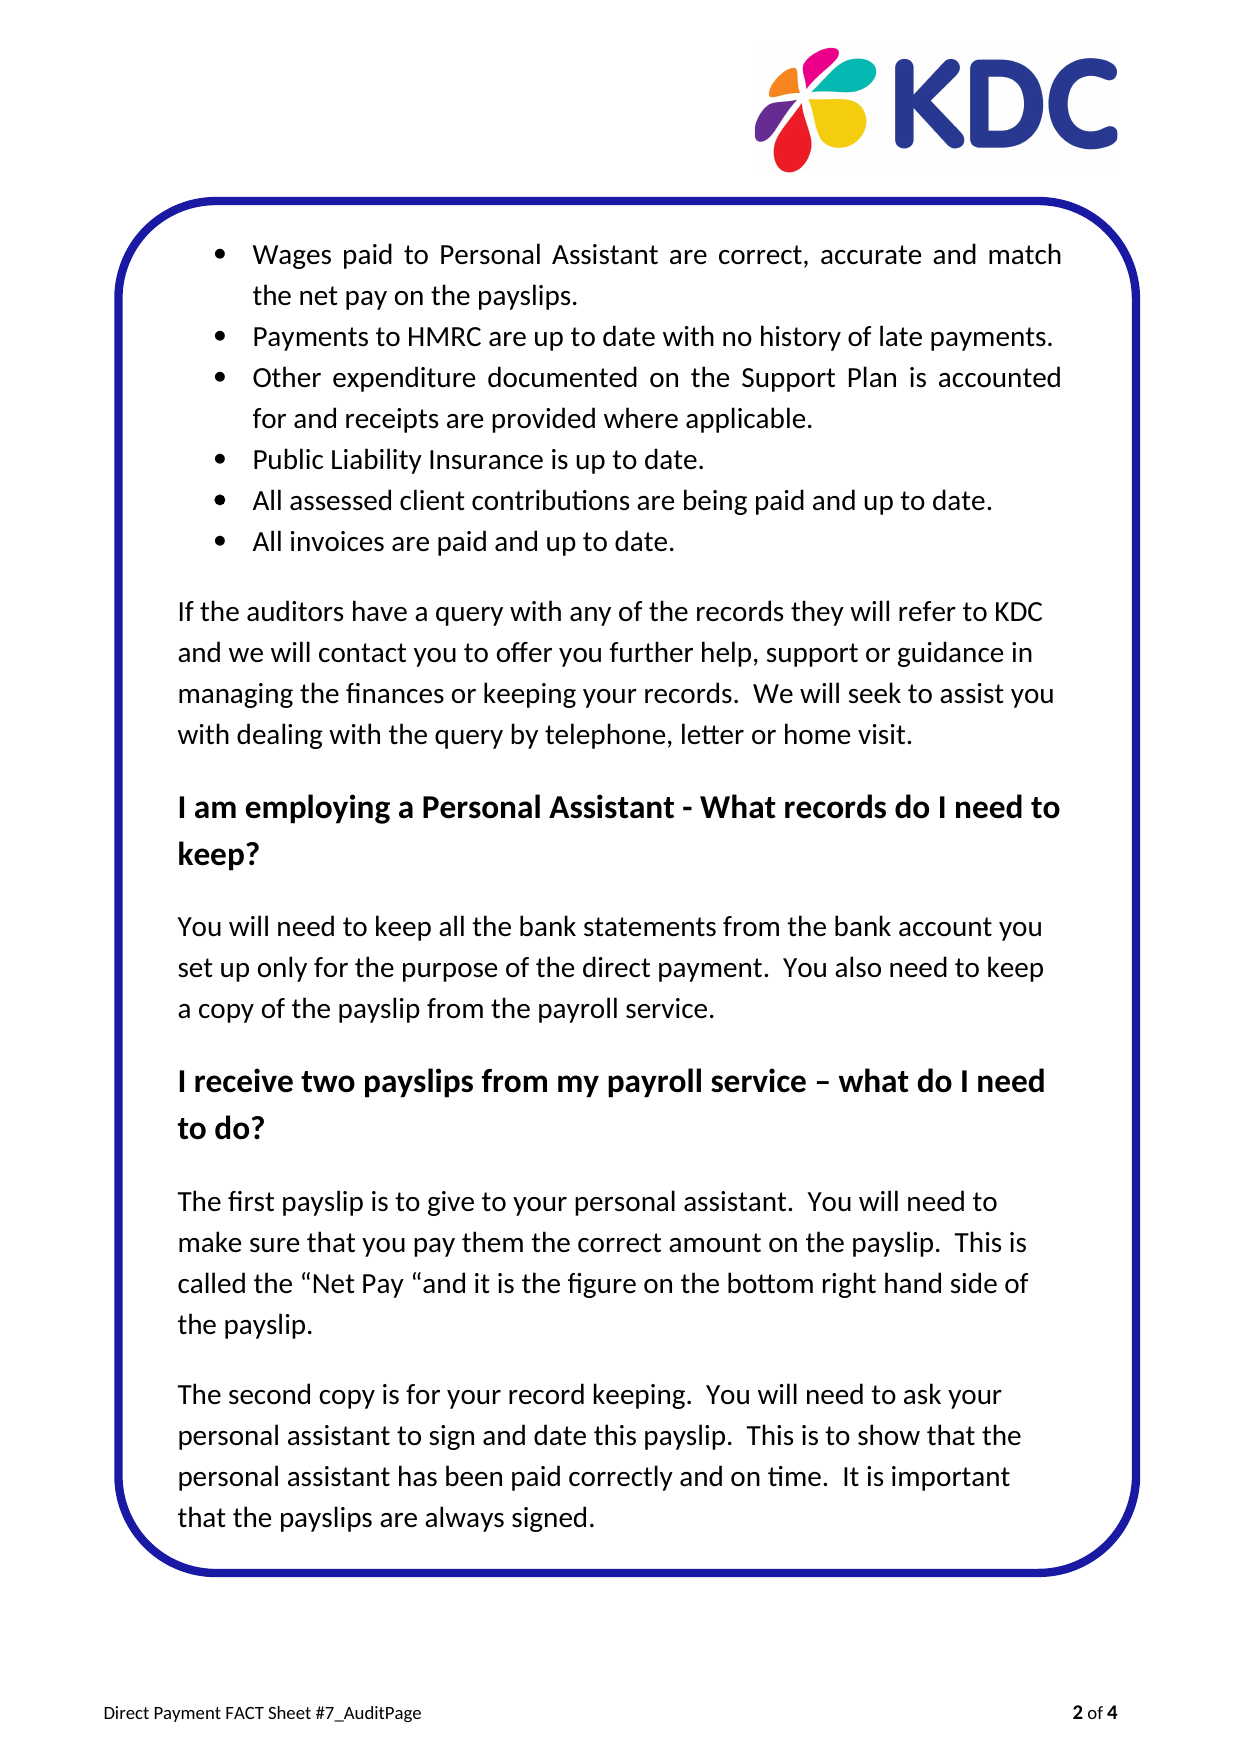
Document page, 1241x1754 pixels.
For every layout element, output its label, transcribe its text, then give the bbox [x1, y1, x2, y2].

list Other expenditure documented on the Support Plan is accounted for and receipts are provided where applicable. [215, 359, 1063, 436]
text The second copy is for your record keeping. You will need to ask your personal assistant to sign and date this payslip. This is to show that the personal assistant has been paid correctly and on time. It is important that the payslips are always signed. [177, 1376, 1063, 1534]
text I receive two payslips from my payroll service – what do I need to do? [177, 1061, 1063, 1148]
list Public Liability Insurance is up to date. [215, 441, 1063, 477]
list All invoices are paid and up to date. [215, 523, 1063, 558]
text If the auditors have a query with any of the records they will refer to KDC and we will contact you to offer you further help, support or guidance in managing the finances or keeping your records. We will seek to assist you with dealing with the query by telephone, letter or home visit. [177, 593, 1063, 751]
list Wages paid to Personal Assistant are correct, accurate and match the net pay on the payslips. [215, 236, 1063, 313]
list All assessed client contributions are being paid and up to date. [215, 482, 1063, 517]
picture [754, 47, 1118, 173]
text The first payslip is to give to your personal assistant. You will need to make sure that you pay them the correct amount on the payslip. This is called the “Net Pay “and it is the figure on the bottom right hand side of the payslip. [177, 1183, 1063, 1342]
text I am employing a Personal Assistant - What records do I need to keep? [177, 786, 1063, 873]
text You will need to keep all the bank statements from the bank account you set up only for the purpose of the direct payment. You also need to keep a copy of the payslip from the payroll service. [177, 908, 1063, 1026]
list Payments to HMRC are up to date with no history of late payments. [215, 318, 1063, 354]
